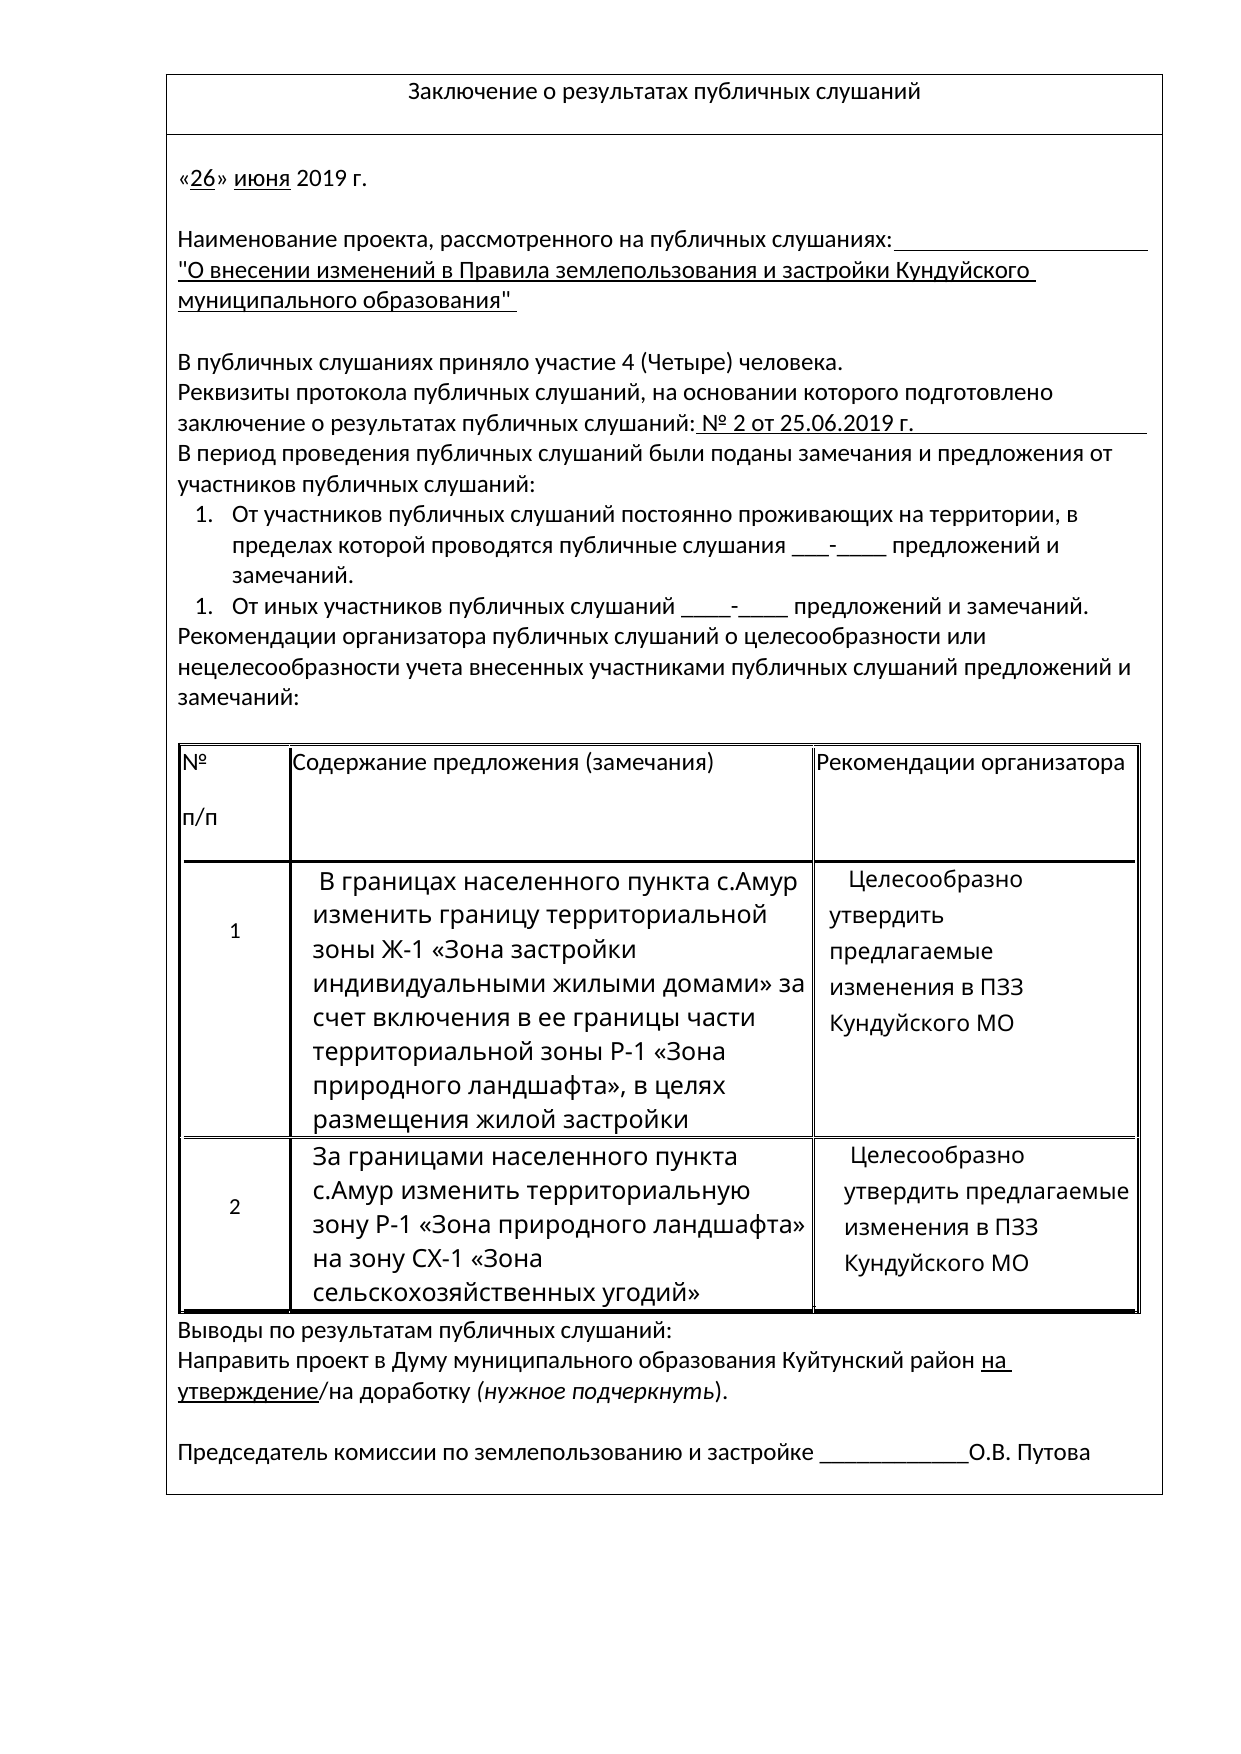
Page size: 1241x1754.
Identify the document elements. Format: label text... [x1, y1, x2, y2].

table_header Заключение о результатах публичных слушаний [167, 75, 1162, 133]
table_cell «26» июня 2019 г. . Наименование проекта, рассмотренного на публичных слушаниях: "О внесении изменений в Правила землепользования и застройки Кундуйского муниципального образования" . В публичных слушаниях приняло участие 4 (Четыре) человека. Реквизиты протокола публичных слушаний, на основании которого подготовлено заключение о результатах публичных слушаний: № 2 от 25.06.2019 г. В период проведения публичных слушаний были поданы замечания и предложения от участников публичных слушаний: От участников публичных слушаний постоянно проживающих на территории, в пределах которой проводятся публичные слушания ___-____ предложений и замечаний. От иных участников публичных слушаний ____-____ предложений и замечаний. Рекомендации организатора публичных слушаний о целесообразности или нецелесообразности учета внесенных участниками публичных слушаний предложений и замечаний: Выводы по результатам публичных слушаний: Направить проект в Думу муниципального образования Куйтунский район на утверждение/на доработку (нужное подчеркнуть). Председатель комиссии по землепользованию и застройке ____________О.В. Путова [167, 135, 1162, 1494]
